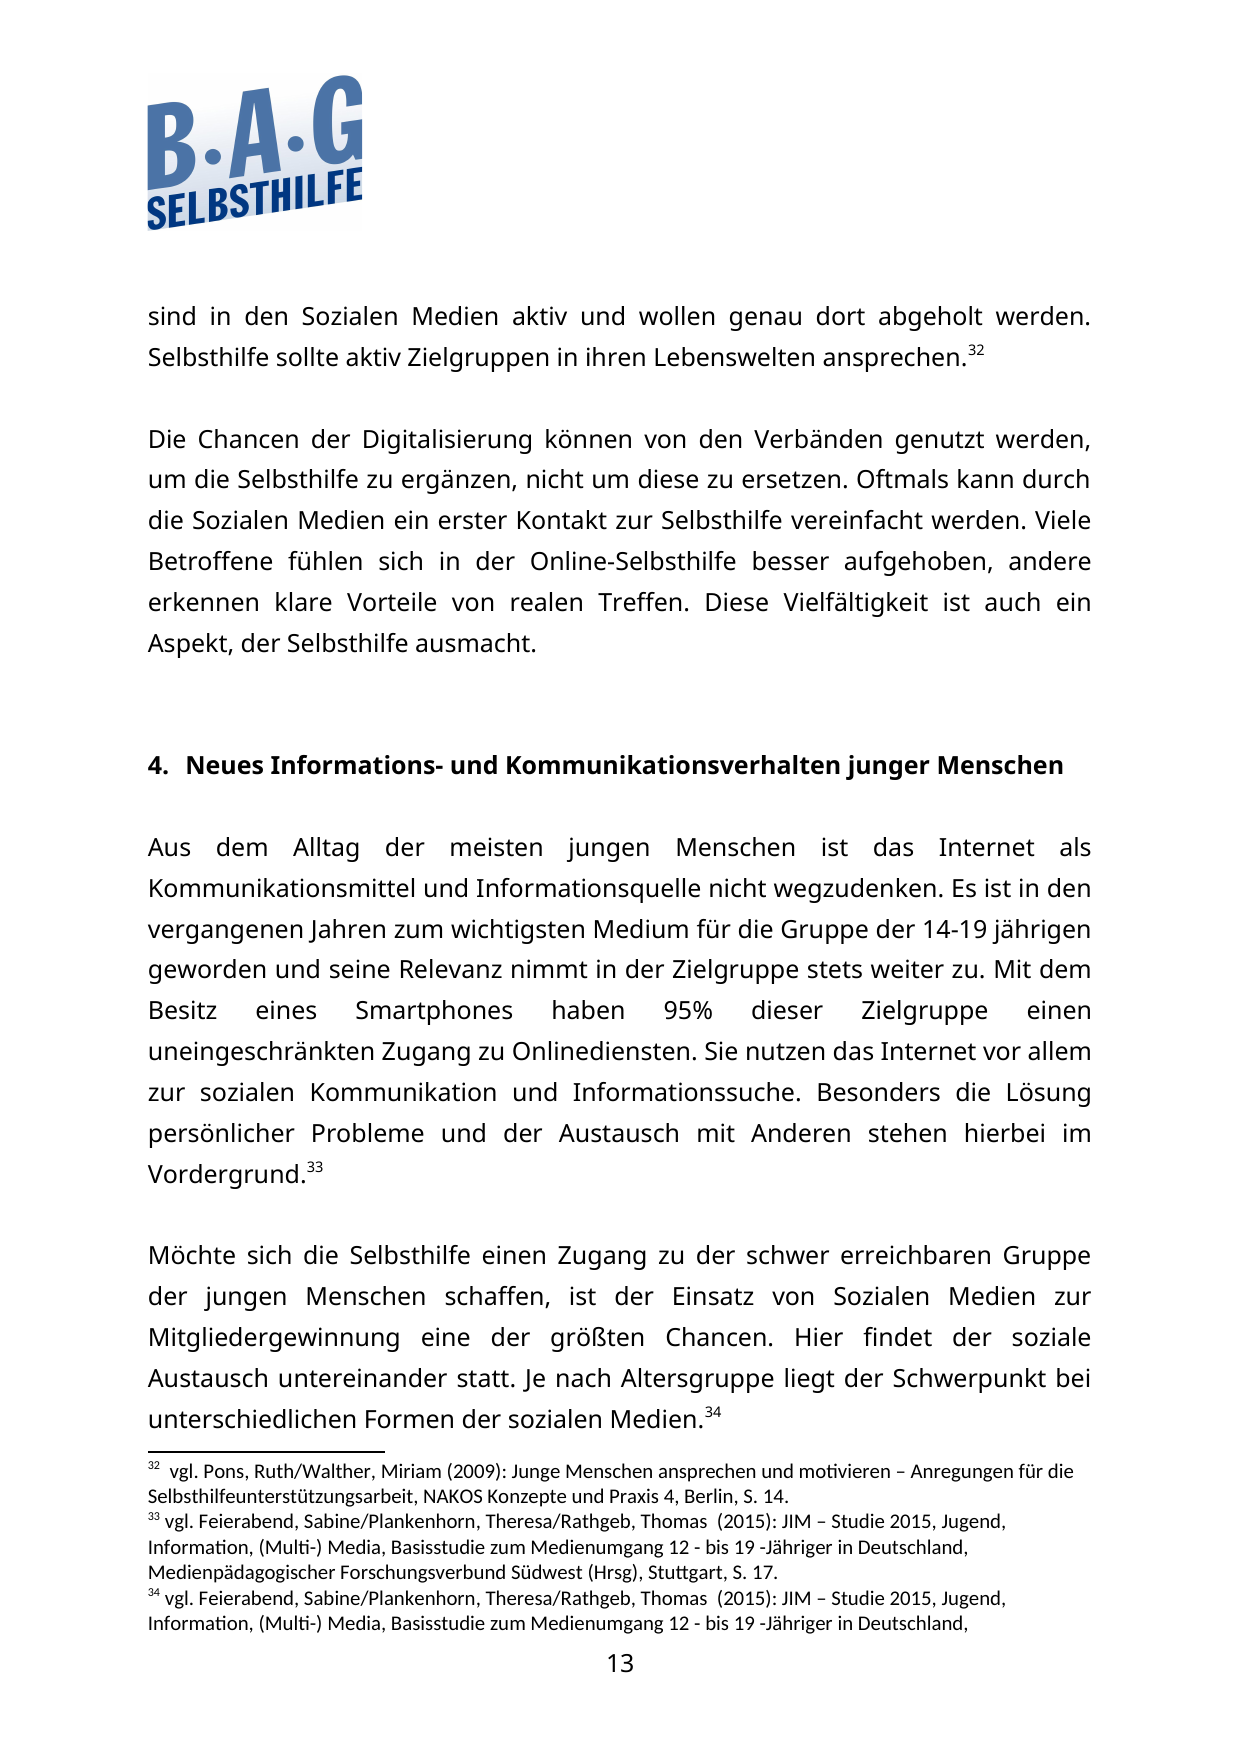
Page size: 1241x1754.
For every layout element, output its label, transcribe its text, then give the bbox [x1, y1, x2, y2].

picture [147, 73, 363, 231]
text Aus dem Alltag der meisten jungen Menschen ist das Internet als Kommunikationsmittel und Informationsquelle nicht wegzudenken. Es ist in den vergangenen Jahren zum wichtigsten Medium für die Gruppe der 14-19 jährigen geworden und seine Relevanz nimmt in der Zielgruppe stets weiter zu. Mit dem Besitz eines Smartphones haben 95% dieser Zielgruppe einen uneingeschränkten Zugang zu Onlinediensten. Sie nutzen das Internet vor allem zur sozialen Kommunikation und Informationssuche. Besonders die Lösung persönlicher Probleme und der Austausch mit Anderen stehen hierbei im Vordergrund. [148, 830, 1093, 1190]
subtitle Neues Informations- und Kommunikationsverhalten junger Menschen [148, 748, 1093, 782]
text Die Chancen der Digitalisierung können von den Verbänden genutzt werden, um die Selbsthilfe zu ergänzen, nicht um diese zu ersetzen. Oftmals kann durch die Sozialen Medien ein erster Kontakt zur Selbsthilfe vereinfacht werden. Viele Betroffene fühlen sich in der Online-Selbsthilfe besser aufgehoben, andere erkennen klare Vorteile von realen Treffen. Diese Vielfältigkeit ist auch ein Aspekt, der Selbsthilfe ausmacht. [148, 421, 1093, 659]
text Möchte sich die Selbsthilfe einen Zugang zu der schwer erreichbaren Gruppe der jungen Menschen schaffen, ist der Einsatz von Sozialen Medien zur Mitgliedergewinnung eine der größten Chancen. Hier findet der soziale Austausch untereinander statt. Je nach Altersgruppe liegt der Schwerpunkt bei unterschiedlichen Formen der sozialen Medien. [148, 1238, 1093, 1435]
